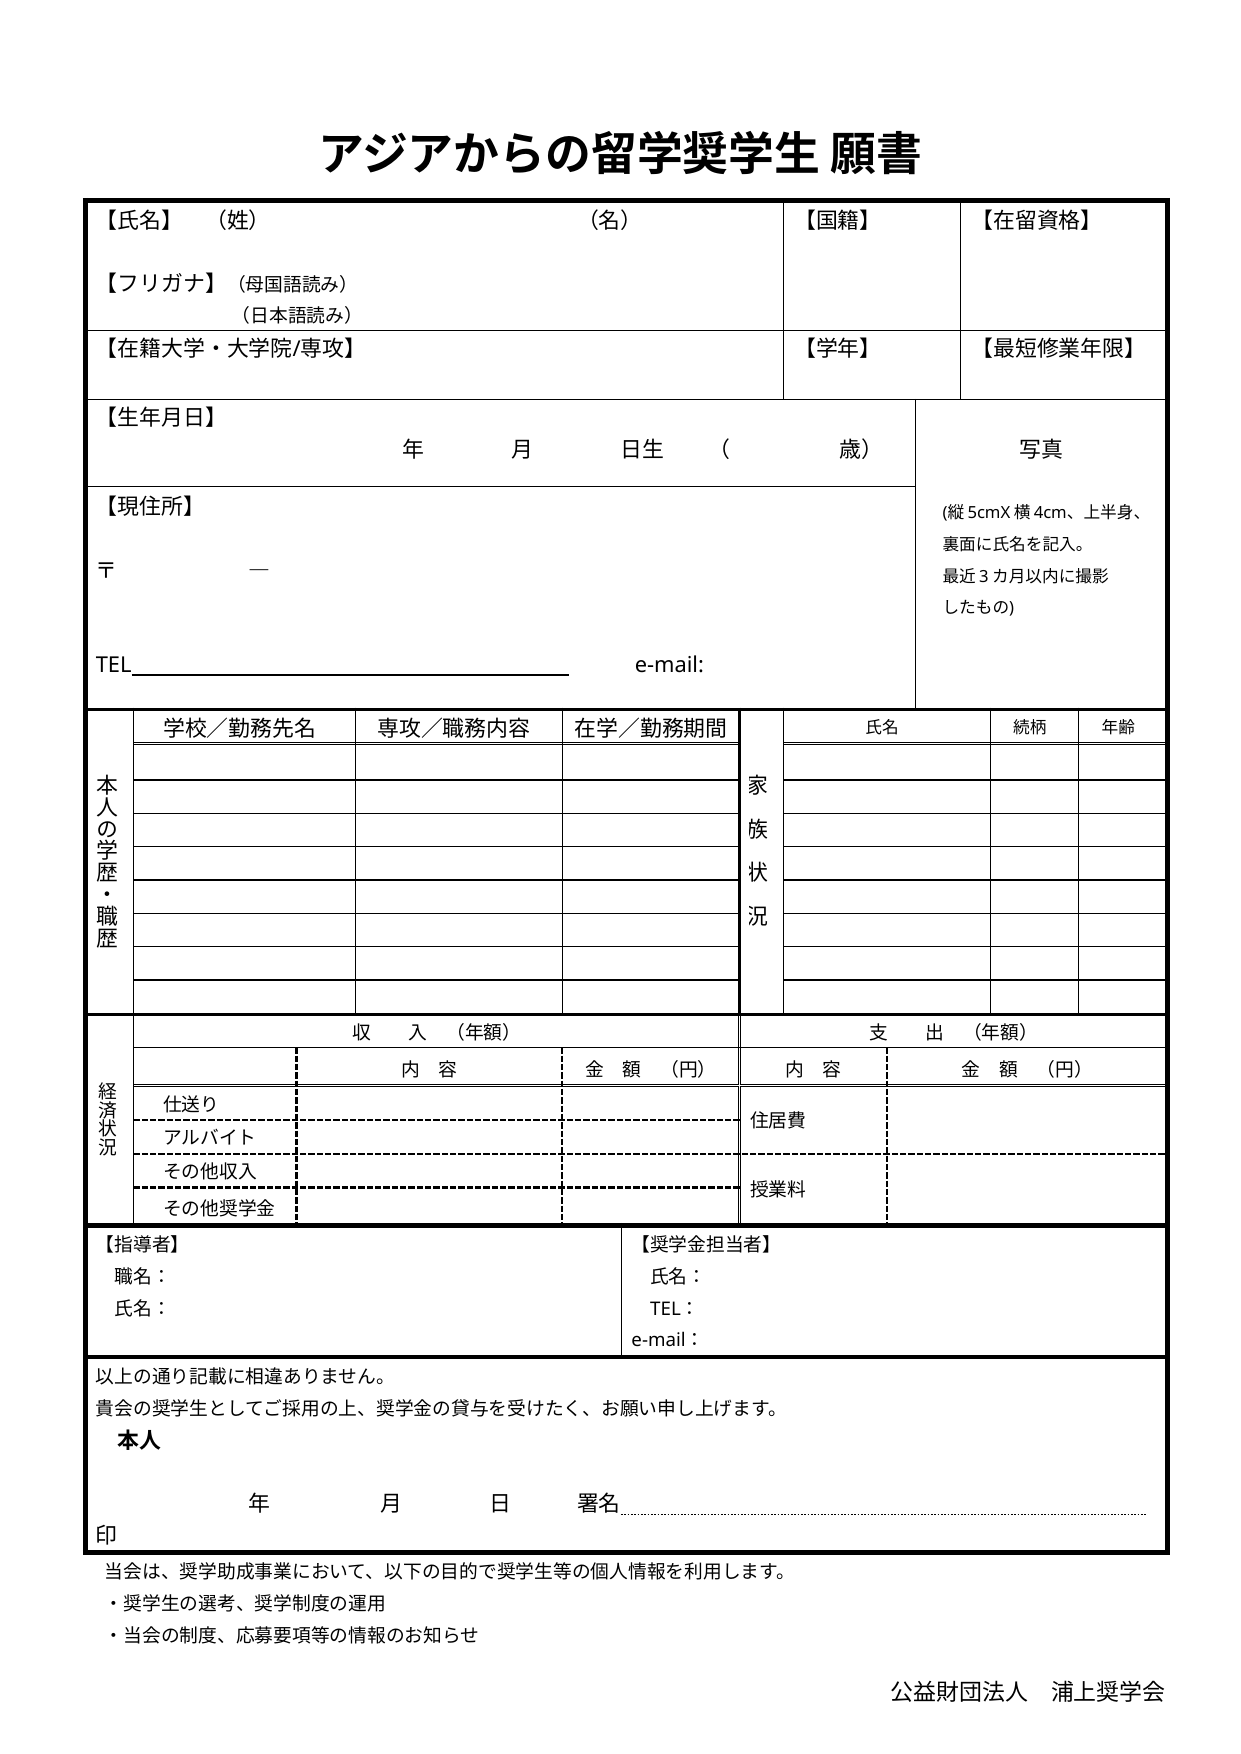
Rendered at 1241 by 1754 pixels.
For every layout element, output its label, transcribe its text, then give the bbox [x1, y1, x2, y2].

table_cell 【現住所】 〒 ― TEL e-mail: [88, 487, 915, 707]
table_cell [562, 1186, 738, 1223]
table_cell [991, 981, 1078, 1012]
table_cell [134, 847, 355, 879]
table_cell [784, 847, 990, 879]
table_cell [356, 947, 562, 979]
table_cell [296, 1087, 562, 1119]
table_cell [563, 847, 738, 879]
table_cell 以上の通り記載に相違ありません。 貴会の奨学生としてご採用の上、奨学金の貸与を受けたく、お願い申し上げます。 本人 年 月 日 署名 印 [88, 1359, 1165, 1550]
table_cell 写真 (縦5cmX横4cm、上半身、 裏面に氏名を記入。 最近3カ月以内に撮影 したもの) [916, 400, 1165, 707]
table_cell [1079, 814, 1165, 846]
table_cell 在学／勤務期間 [563, 711, 738, 742]
table_cell [296, 1186, 562, 1223]
table_cell [784, 947, 990, 979]
table_header 【氏名】 （姓） （名） 【フリガナ】（母国語読み） （日本語読み） [88, 203, 783, 330]
table_cell 内 容 [741, 1048, 887, 1084]
text アジアからの留学奨学生 願書 [75, 103, 1165, 198]
table_cell [134, 814, 355, 846]
table_cell [991, 914, 1078, 946]
table_cell [563, 881, 738, 912]
table_cell [134, 745, 355, 779]
table_cell 収 入 （年額） [134, 1016, 738, 1047]
table_cell 学校／勤務先名 [134, 711, 355, 742]
table_cell [356, 847, 562, 879]
table_cell [784, 881, 990, 912]
table_cell [887, 1087, 1165, 1152]
table_cell 【在籍大学・大学院/専攻】 [88, 331, 783, 399]
table_cell 年齢 [1079, 711, 1165, 742]
table_cell [296, 1119, 562, 1152]
table_cell [1079, 947, 1165, 979]
table_cell 氏名 [784, 711, 990, 742]
table_cell 経済状況 [88, 1016, 133, 1223]
table_cell 内 容 [296, 1048, 562, 1084]
table_cell [784, 814, 990, 846]
table_cell [134, 781, 355, 812]
table_cell [563, 947, 738, 979]
table_cell 続柄 [991, 711, 1078, 742]
table_cell [563, 814, 738, 846]
table_cell アルバイト [134, 1119, 296, 1152]
table_cell [563, 981, 738, 1012]
table_cell [991, 781, 1078, 812]
table_cell [991, 947, 1078, 979]
table_cell [134, 914, 355, 946]
table_cell [991, 745, 1078, 779]
table_cell 支 出 （年額） [741, 1016, 1165, 1047]
table_cell 【奨学金担当者】 氏名： TEL： e-mail： [622, 1228, 1165, 1354]
table_cell 授業料 [741, 1153, 887, 1223]
table_cell 住居費 [741, 1087, 887, 1152]
table_cell [1079, 981, 1165, 1012]
table_cell [991, 881, 1078, 912]
table_cell [562, 1119, 738, 1152]
table_cell [991, 847, 1078, 879]
table_cell [134, 881, 355, 912]
table_cell [563, 745, 738, 779]
table_cell 金 額 （円） [562, 1048, 738, 1084]
table_cell その他奨学金 [134, 1186, 296, 1223]
table_cell 【最短修業年限】 [961, 331, 1165, 399]
table_header 【国籍】 [784, 203, 960, 330]
table_cell 【学年】 [784, 331, 960, 399]
table_cell [356, 745, 562, 779]
table_cell [784, 914, 990, 946]
table_cell [134, 947, 355, 979]
table_cell [296, 1153, 562, 1186]
table_cell 【生年月日】 年 月 日生 （ 歳） [88, 400, 915, 486]
table_cell [562, 1087, 738, 1119]
table_cell [784, 781, 990, 812]
table_cell [356, 781, 562, 812]
text ・奨学生の選考、奨学制度の運用 [104, 1586, 1165, 1618]
table_cell [356, 881, 562, 912]
table_cell [563, 914, 738, 946]
table_cell [1079, 914, 1165, 946]
text ・当会の制度、応募要項等の情報のお知らせ [104, 1618, 1165, 1650]
table_cell [134, 1048, 296, 1084]
table_cell [991, 814, 1078, 846]
table_cell その他収入 [134, 1153, 296, 1186]
table_cell [1079, 881, 1165, 912]
table_cell [356, 814, 562, 846]
table_cell [356, 914, 562, 946]
text 当会は、奨学助成事業において、以下の目的で奨学生等の個人情報を利用します。 [104, 1555, 1165, 1586]
table_cell [563, 781, 738, 812]
table_cell [562, 1153, 738, 1186]
table_cell [1079, 847, 1165, 879]
table_cell [784, 981, 990, 1012]
table_cell [134, 981, 355, 1012]
table_cell [887, 1153, 1165, 1223]
table_cell 金 額 （円） [887, 1048, 1165, 1084]
table_cell [1079, 745, 1165, 779]
table_header 【在留資格】 [961, 203, 1165, 330]
table_cell 専攻／職務内容 [356, 711, 562, 742]
table_cell [784, 745, 990, 779]
table_cell 【指導者】 職名： 氏名： [88, 1228, 621, 1354]
table_cell [356, 981, 562, 1012]
table_cell 家 族 状 況 [741, 711, 783, 1012]
table_cell 本人の学歴・職歴 [88, 711, 133, 1012]
table_cell [1079, 781, 1165, 812]
table_cell 仕送り [134, 1087, 296, 1119]
